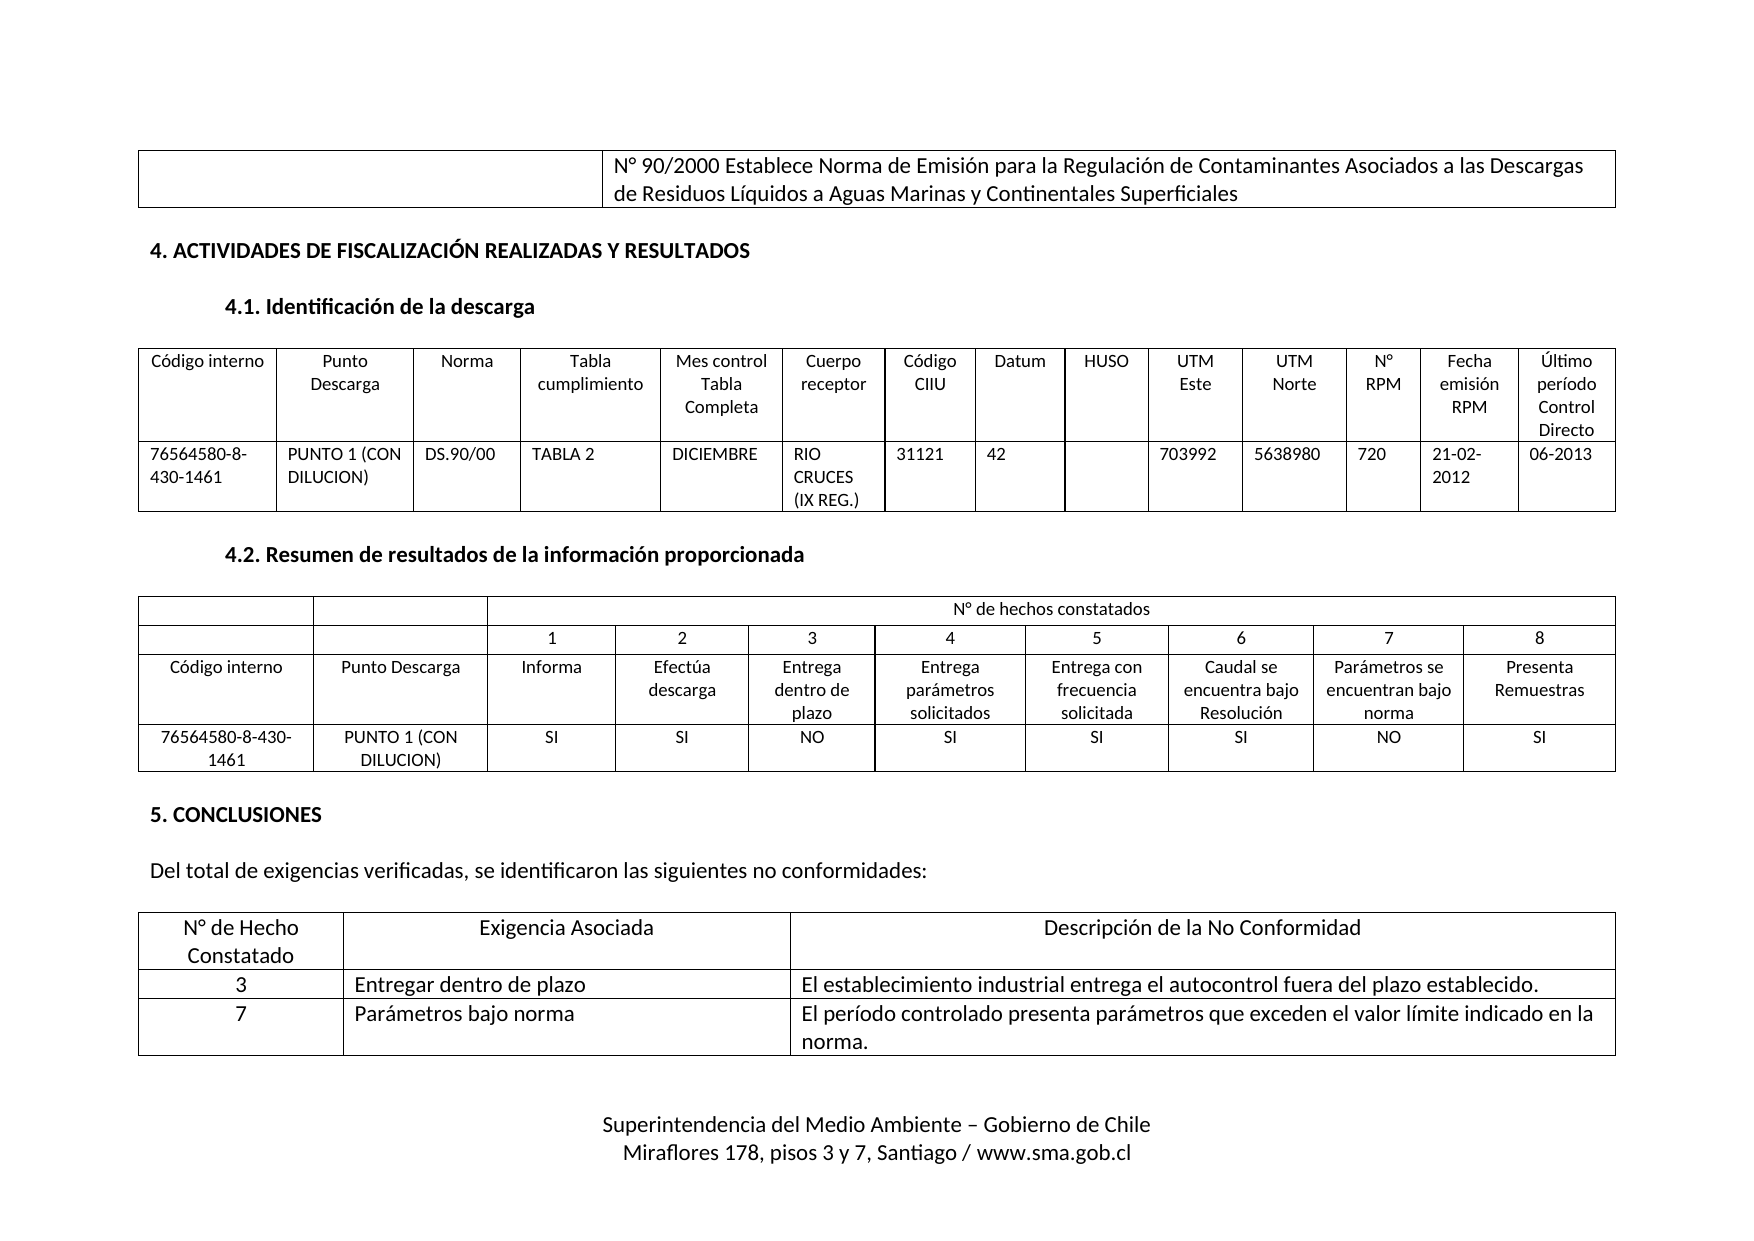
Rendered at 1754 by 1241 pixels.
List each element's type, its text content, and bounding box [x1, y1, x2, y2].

table_cell 8 [1464, 626, 1615, 654]
table_cell Entrega parámetros solicitados [876, 655, 1025, 724]
table_header N° de Hecho Constatado [139, 913, 343, 969]
table_cell SI [488, 725, 615, 771]
table_cell El período controlado presenta parámetros que exceden el valor límite indicado en la norma. [791, 999, 1615, 1055]
table_header Punto Descarga [277, 349, 413, 441]
table_cell 42 [976, 442, 1064, 511]
table_cell Entregar dentro de plazo [344, 970, 790, 998]
table_cell 3 [139, 970, 343, 998]
table_cell RIO CRUCES (IX REG.) [783, 442, 884, 511]
table_cell 3 [749, 626, 874, 654]
table_header Cuerpo receptor [783, 349, 884, 441]
table_header Último período Control Directo [1519, 349, 1615, 441]
text 4.2. Resumen de resultados de la información proporcionada [150, 512, 1604, 568]
table_cell 5 [1026, 626, 1168, 654]
table_cell 720 [1347, 442, 1420, 511]
table_cell 6 [1169, 626, 1313, 654]
table_cell 5638980 [1243, 442, 1346, 511]
table_cell [314, 626, 487, 654]
table_header Tabla cumplimiento [521, 349, 660, 441]
table_cell 2 [616, 626, 748, 654]
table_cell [139, 151, 602, 207]
table_cell 76564580-8-430-1461 [139, 725, 313, 771]
table_cell 31121 [886, 442, 975, 511]
table_cell 06-2013 [1519, 442, 1615, 511]
table_cell SI [616, 725, 748, 771]
table_cell NO [749, 725, 874, 771]
table_header Norma [414, 349, 520, 441]
table_cell DS.90/00 [414, 442, 520, 511]
table_cell 7 [139, 999, 343, 1055]
table_cell Caudal se encuentra bajo Resolución [1169, 655, 1313, 724]
table_cell 703992 [1149, 442, 1242, 511]
table_header UTM Este [1149, 349, 1242, 441]
table_cell 1 [488, 626, 615, 654]
table_header Exigencia Asociada [344, 913, 790, 969]
table_header Mes control Tabla Completa [661, 349, 782, 441]
table_cell SI [876, 725, 1025, 771]
text Del total de exigencias verificadas, se identificaron las siguientes no conformidades: [150, 828, 1604, 884]
table_cell [1066, 442, 1148, 511]
table_cell [139, 626, 313, 654]
table_header Datum [976, 349, 1064, 441]
table_cell SI [1464, 725, 1615, 771]
text 4. ACTIVIDADES DE FISCALIZACIÓN REALIZADAS Y RESULTADOS [150, 208, 1604, 264]
table_header [139, 597, 313, 625]
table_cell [603, 151, 1615, 207]
table_cell 21-02-2012 [1421, 442, 1518, 511]
table_header Código interno [139, 349, 276, 441]
table_cell 7 [1314, 626, 1463, 654]
text 5. CONCLUSIONES [150, 772, 1604, 828]
table_header Descripción de la No Conformidad [791, 913, 1615, 969]
table_header Fecha emisión RPM [1421, 349, 1518, 441]
table_cell SI [1026, 725, 1168, 771]
table_header Código CIIU [886, 349, 975, 441]
table_cell Código interno [139, 655, 313, 724]
table_cell NO [1314, 725, 1463, 771]
table_header N° RPM [1347, 349, 1420, 441]
table_cell Entrega con frecuencia solicitada [1026, 655, 1168, 724]
table_cell Parámetros se encuentran bajo norma [1314, 655, 1463, 724]
table_cell TABLA 2 [521, 442, 660, 511]
table_cell SI [1169, 725, 1313, 771]
table_cell Parámetros bajo norma [344, 999, 790, 1055]
text 4.1. Identificación de la descarga [150, 264, 1604, 320]
table_cell Entrega dentro de plazo [749, 655, 874, 724]
table_cell 4 [876, 626, 1025, 654]
table_cell DICIEMBRE [661, 442, 782, 511]
table_header [314, 597, 487, 625]
table_header UTM Norte [1243, 349, 1346, 441]
table_cell 76564580-8-430-1461 [139, 442, 276, 511]
table_cell PUNTO 1 (CON DILUCION) [277, 442, 413, 511]
table_cell El establecimiento industrial entrega el autocontrol fuera del plazo establecido. [791, 970, 1615, 998]
table_cell Punto Descarga [314, 655, 487, 724]
table_cell Informa [488, 655, 615, 724]
table_cell Presenta Remuestras [1464, 655, 1615, 724]
table_header N° de hechos constatados [488, 597, 1615, 625]
table_header HUSO [1066, 349, 1148, 441]
table_cell PUNTO 1 (CON DILUCION) [314, 725, 487, 771]
table_cell Efectúa descarga [616, 655, 748, 724]
